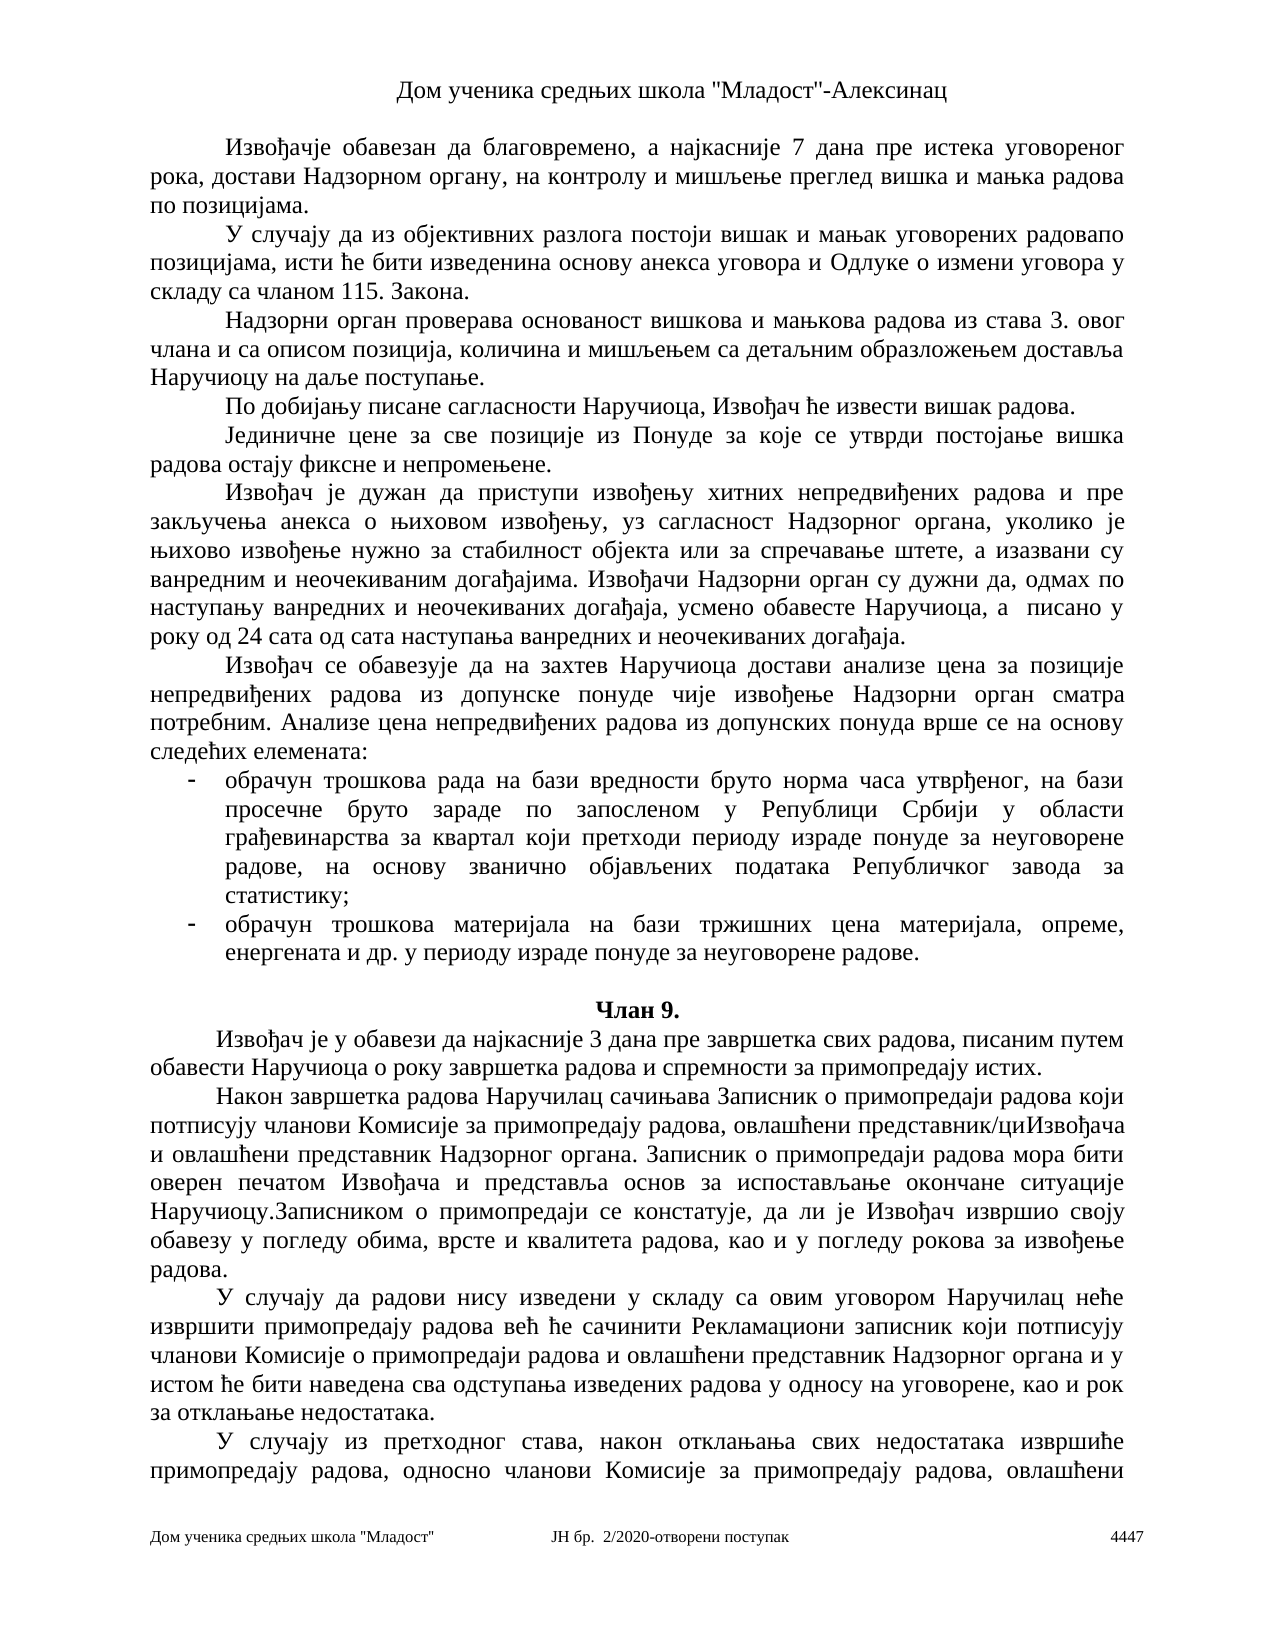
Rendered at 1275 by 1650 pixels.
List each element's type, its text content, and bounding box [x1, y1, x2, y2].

text Члан 9. [150, 995, 1125, 1024]
text Извођач је у обавези да најкасније 3 дана пре завршетка свих радова, писаним путем обавести Наручиоца о року завршетка радова и спремности за примопредају истих. [150, 1024, 1125, 1081]
text Извођач је дужан да приступи извођењу хитних непредвиђених радова и пре закључења анекса о њиховом извођењу, уз сагласност Надзорног органа, уколико је њихово извођење нужно за стабилност објекта или за спречавање штете, а изазвани су ванредним и неочекиваним догађајима. Извођачи Надзорни орган су дужни да, одмах по наступању ванредних и неочекиваних догађаја, усмено обавесте Наручиоца, а писано у року од 24 сата од сата наступања ванредних и неочекиваних догађаја. [150, 477, 1125, 650]
text По добијању писане сагласности Наручиоца, Извођач ће извести вишак радова. [150, 391, 1125, 420]
text Јединичне цене за све позиције из Понуде за које се утврди постојање вишка радова остају фиксне и непромењене. [150, 420, 1125, 477]
text У случају да радови нису изведени у складу са овим уговором Наручилац неће извршити примопредају радова већ ће сачинити Рекламациони записник који потписују чланови Комисије о примопредаји радова и овлашћени представник Надзорног органа и у истом ће бити наведена сва одступања изведених радова у односу на уговорене, као и рок за отклањање недостатака. [150, 1282, 1125, 1426]
text Извођач се обавезује да на захтев Наручиоца достави анализе цена за позиције непредвиђених радова из допунске понуде чије извођење Надзорни орган сматра потребним. Анализе цена непредвиђених радова из допунских понуда врше се на основу следећих елемената: [150, 650, 1125, 765]
list обрачун трошкова материјала на бази тржишних цена материјала, опреме, енергената и др. у периоду израде понуде за неуговорене радове. [187, 909, 1125, 966]
text Након завршетка радова Наручилац сачињава Записник о примопредаји радова који потписују чланови Комисије за примопредају радова, овлашћени представник/циИзвођача и овлашћени представник Надзорног органа. Записник о примопредаји радова мора бити оверен печатом Извођача и представља основ за испостављање окончане ситуације Наручиоцу.Зaписникoм o примoпрeдajи сe кoнстaтуje, дa ли je Извођач извршиo свojу oбaвeзу у пoглeду oбимa, врстe и квaлитeтa рaдoвa, кao и у пoглeду рoкoвa зa извoђeњe рaдoвa. [150, 1081, 1125, 1282]
text Извођачје обавезан да благовремено, а најкасније 7 дана пре истека уговореног рока, достави Надзорном органу, на контролу и мишљење преглед вишка и мањка радова по позицијама. [150, 132, 1125, 219]
list обрачун трошкова рада на бази вредности бруто норма часа утврђеног, на бази просечне бруто зараде по запосленом у Републици Србији у области грађевинарства за квартал који претходи периоду израде понуде за неуговорене радове, на основу званично објављених података Републичког завода за статистику; [187, 765, 1125, 909]
text Надзорни орган проверава основаност вишкoва и мањкова радова из става 3. овог члана и са описом позиција, количина и мишљењем са детаљним образложењем доставља Наручиоцу на даље поступање. [150, 305, 1125, 391]
text У случају да из објективних разлога постоји вишак и мањак уговорених радовапо позицијама, исти ће бити изведенина основу анекса уговора и Одлуке о измени уговора у складу са чланом 115. Закона. [150, 219, 1125, 305]
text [150, 1426, 1125, 1484]
